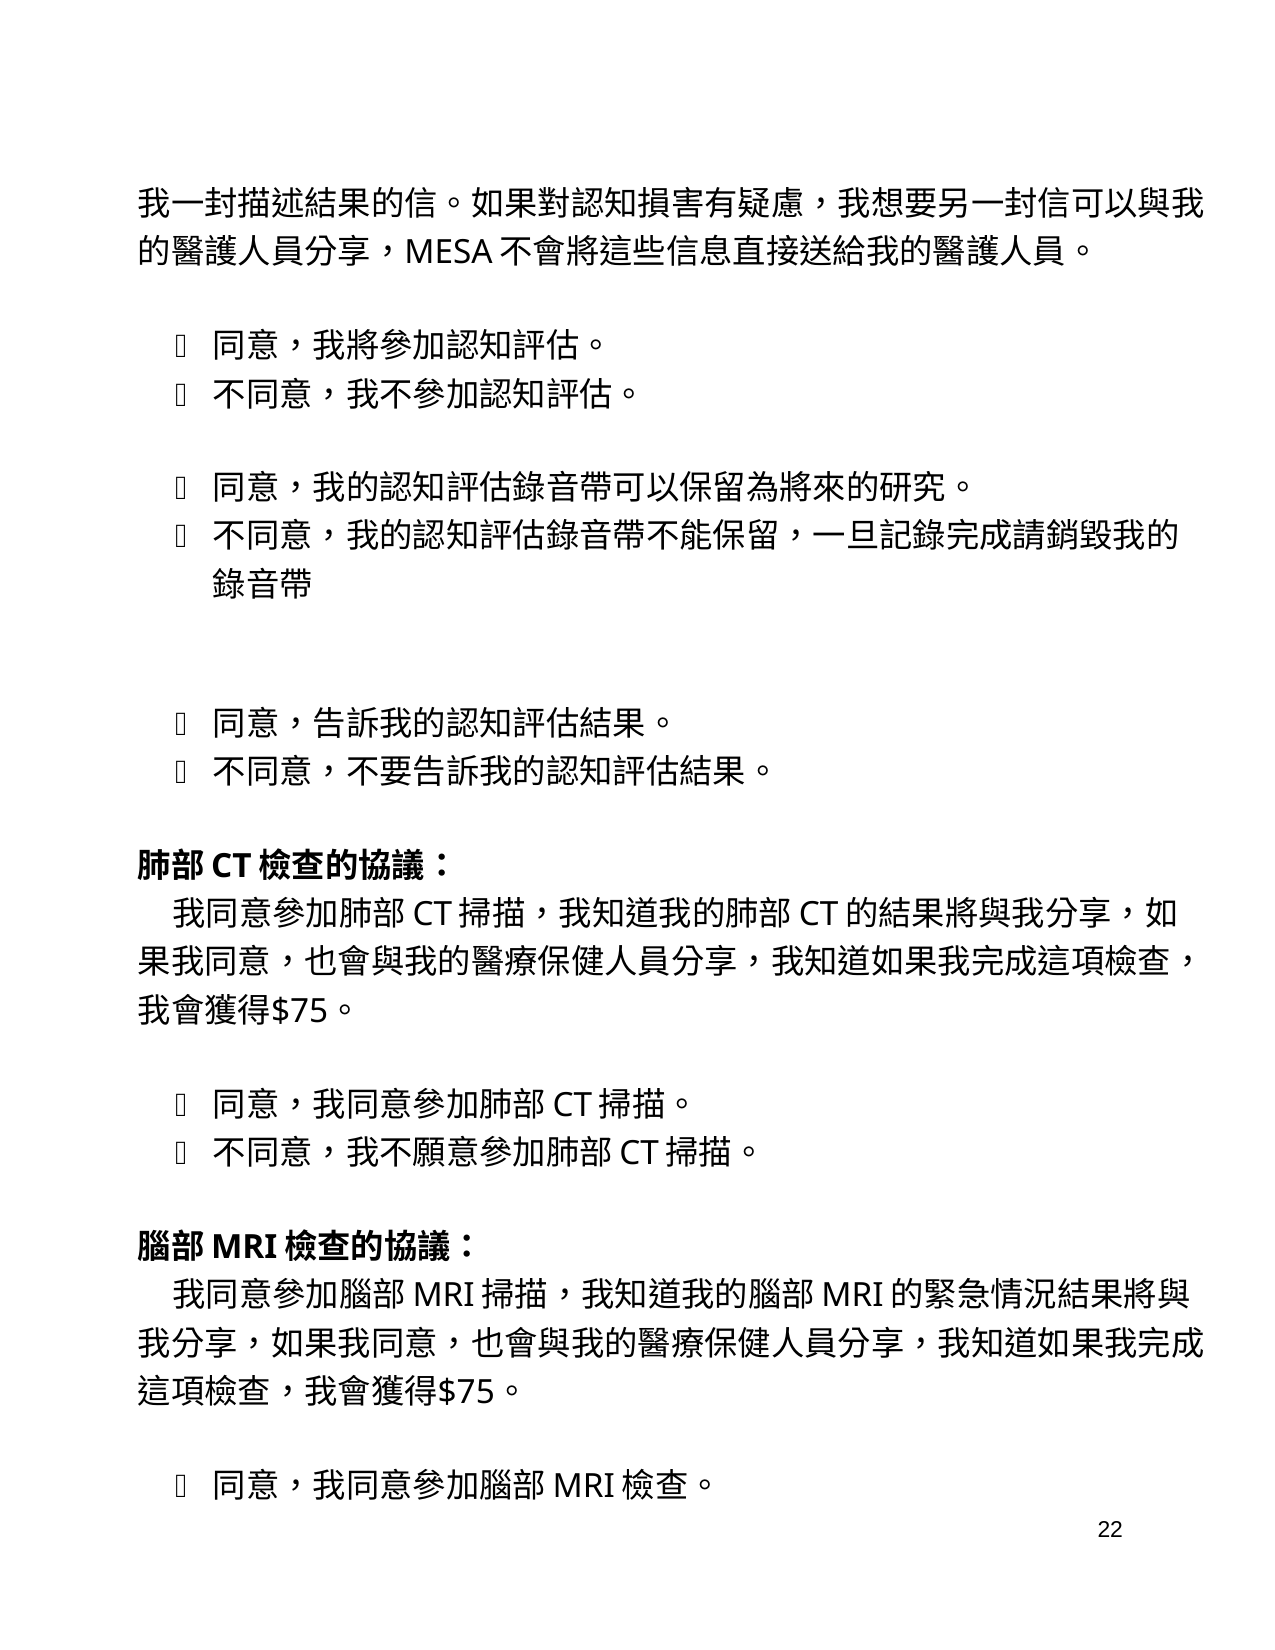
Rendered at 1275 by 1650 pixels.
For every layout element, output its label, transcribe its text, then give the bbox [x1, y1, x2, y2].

list 同意，我將參加認知評估。 [175, 319, 1210, 367]
text 我同意參加腦部MRI掃描，我知道我的腦部MRI的緊急情況結果將與我分享，如果我同意，也會與我的醫療保健人員分享，我知道如果我完成這項檢查，我會獲得$75。 [137, 1268, 1210, 1413]
list 同意，我同意參加肺部CT掃描。 [175, 1077, 1210, 1126]
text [137, 177, 1210, 274]
text 腦部MRI檢查的協議： [137, 1220, 1210, 1268]
text 肺部CT檢查的協議： [137, 838, 1210, 887]
list 同意，告訴我的認知評估結果。 [175, 697, 1210, 745]
list 同意，我同意參加腦部MRI檢查。 [175, 1459, 1210, 1507]
list 不同意，我不參加認知評估。 [175, 367, 1210, 416]
list 不同意，我不願意參加肺部CT掃描。 [175, 1126, 1210, 1174]
text 我同意參加肺部CT掃描，我知道我的肺部CT的結果將與我分享，如果我同意，也會與我的醫療保健人員分享，我知道如果我完成這項檢查，我會獲得$75。 [137, 887, 1210, 1032]
list 同意，我的認知評估錄音帶可以保留為將來的研究。 [175, 461, 1210, 509]
list 不同意，不要告訴我的認知評估結果。 [175, 745, 1210, 793]
list 不同意，我的認知評估錄音帶不能保留，一旦記錄完成請銷毀我的錄音帶 [175, 509, 1210, 606]
